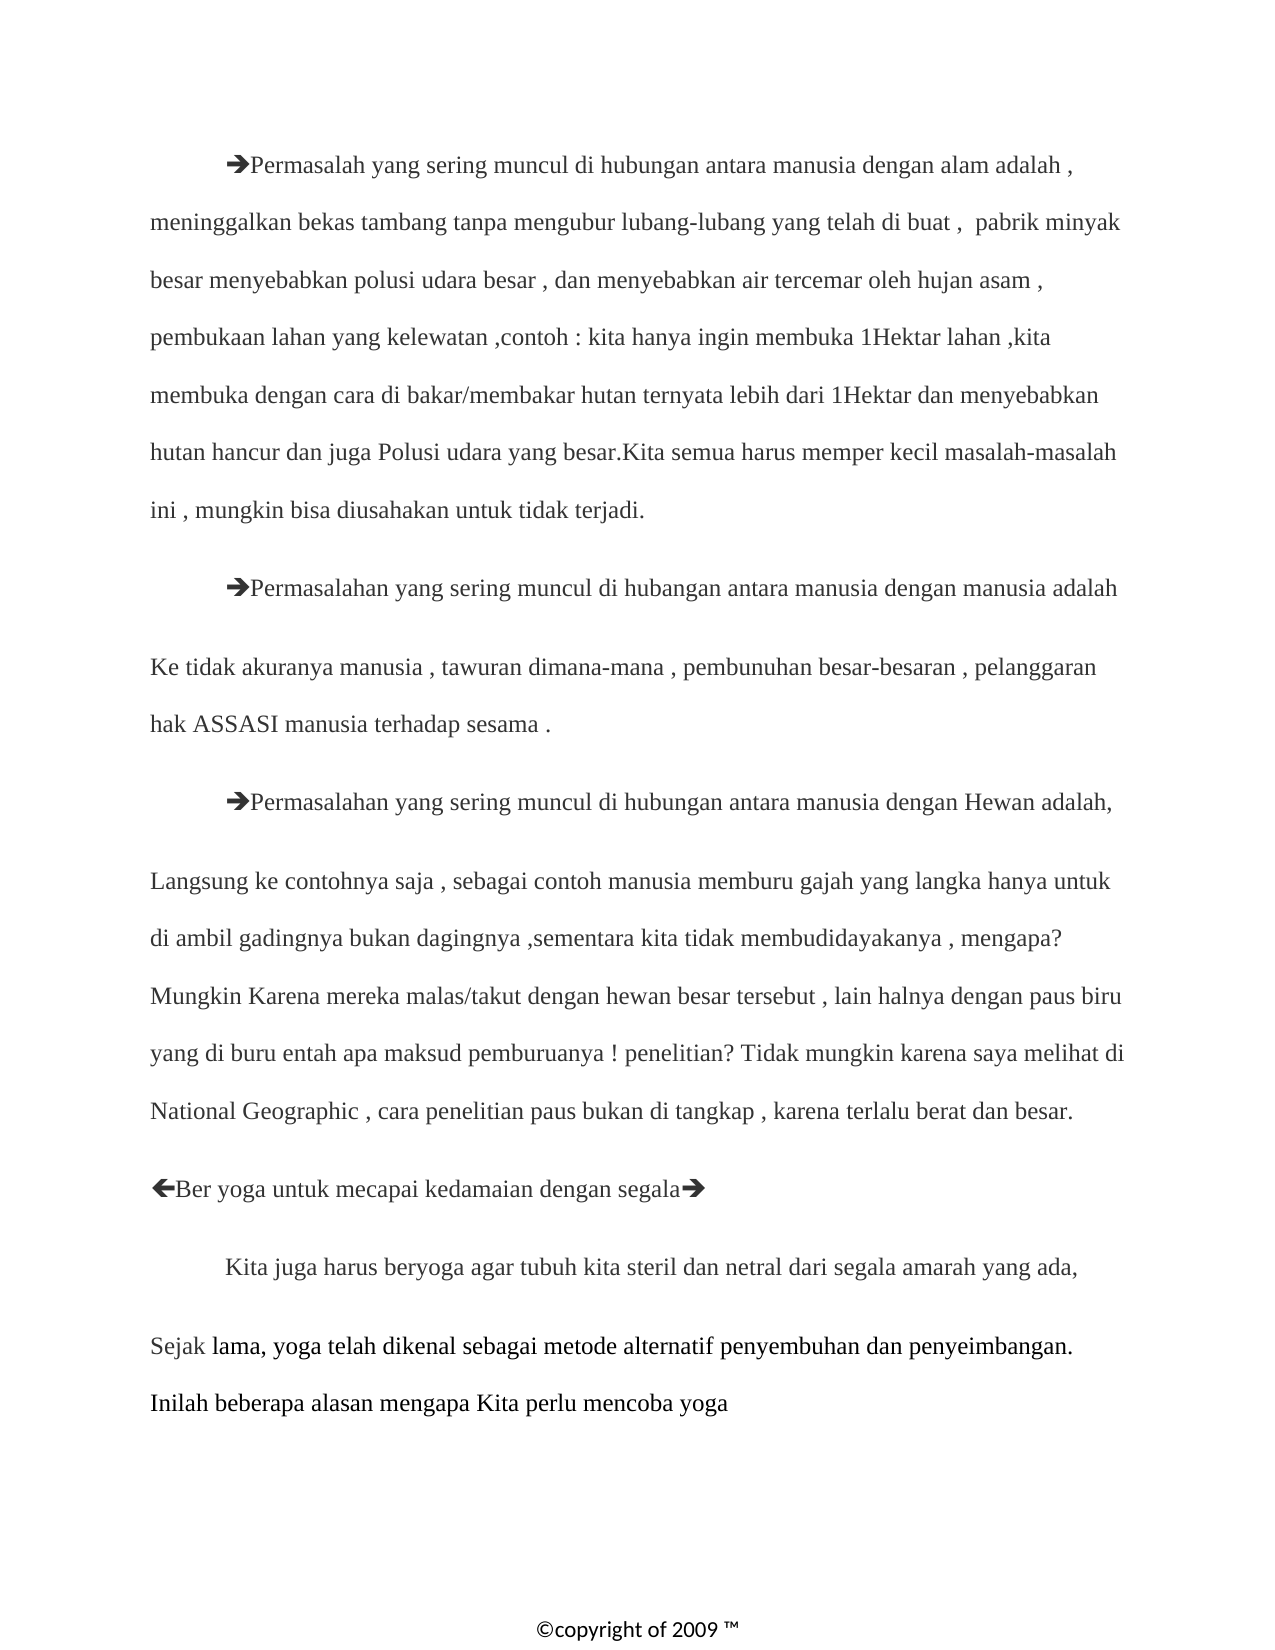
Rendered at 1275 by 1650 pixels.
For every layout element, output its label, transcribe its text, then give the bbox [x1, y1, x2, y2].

text Permasalahan yang sering muncul di hubangan antara manusia dengan manusia adalah [150, 573, 1125, 602]
text Permasalahan yang sering muncul di hubungan antara manusia dengan Hewan adalah, [150, 787, 1125, 816]
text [150, 1331, 1125, 1474]
text Permasalah yang sering muncul di hubungan antara manusia dengan alam adalah , meninggalkan bekas tambang tanpa mengubur lubang-lubang yang telah di buat , pabrik minyak besar menyebabkan polusi udara besar , dan menyebabkan air tercemar oleh hujan asam , pembukaan lahan yang kelewatan ,contoh : kita hanya ingin membuka 1Hektar lahan ,kita membuka dengan cara di bakar/membakar hutan ternyata lebih dari 1Hektar dan menyebabkan hutan hancur dan juga Polusi udara yang besar.Kita semua harus memper kecil masalah-masalah ini , mungkin bisa diusahakan untuk tidak terjadi. [150, 150, 1125, 524]
text Ber yoga untuk mecapai kedamaian dengan segala [150, 1174, 1125, 1203]
text Ke tidak akuranya manusia , tawuran dimana-mana , pembunuhan besar-besaran , pelanggaran hak ASSASI manusia terhadap sesama . [150, 652, 1125, 738]
text Kita juga harus beryoga agar tubuh kita steril dan netral dari segala amarah yang ada, [150, 1252, 1125, 1281]
text Langsung ke contohnya saja , sebagai contoh manusia memburu gajah yang langka hanya untuk di ambil gadingnya bukan dagingnya ,sementara kita tidak membudidayakanya , mengapa? Mungkin Karena mereka malas/takut dengan hewan besar tersebut , lain halnya dengan paus biru yang di buru entah apa maksud pemburuanya ! penelitian? Tidak mungkin karena saya melihat di National Geographic , cara penelitian paus bukan di tangkap , karena terlalu berat dan besar. [150, 866, 1125, 1124]
